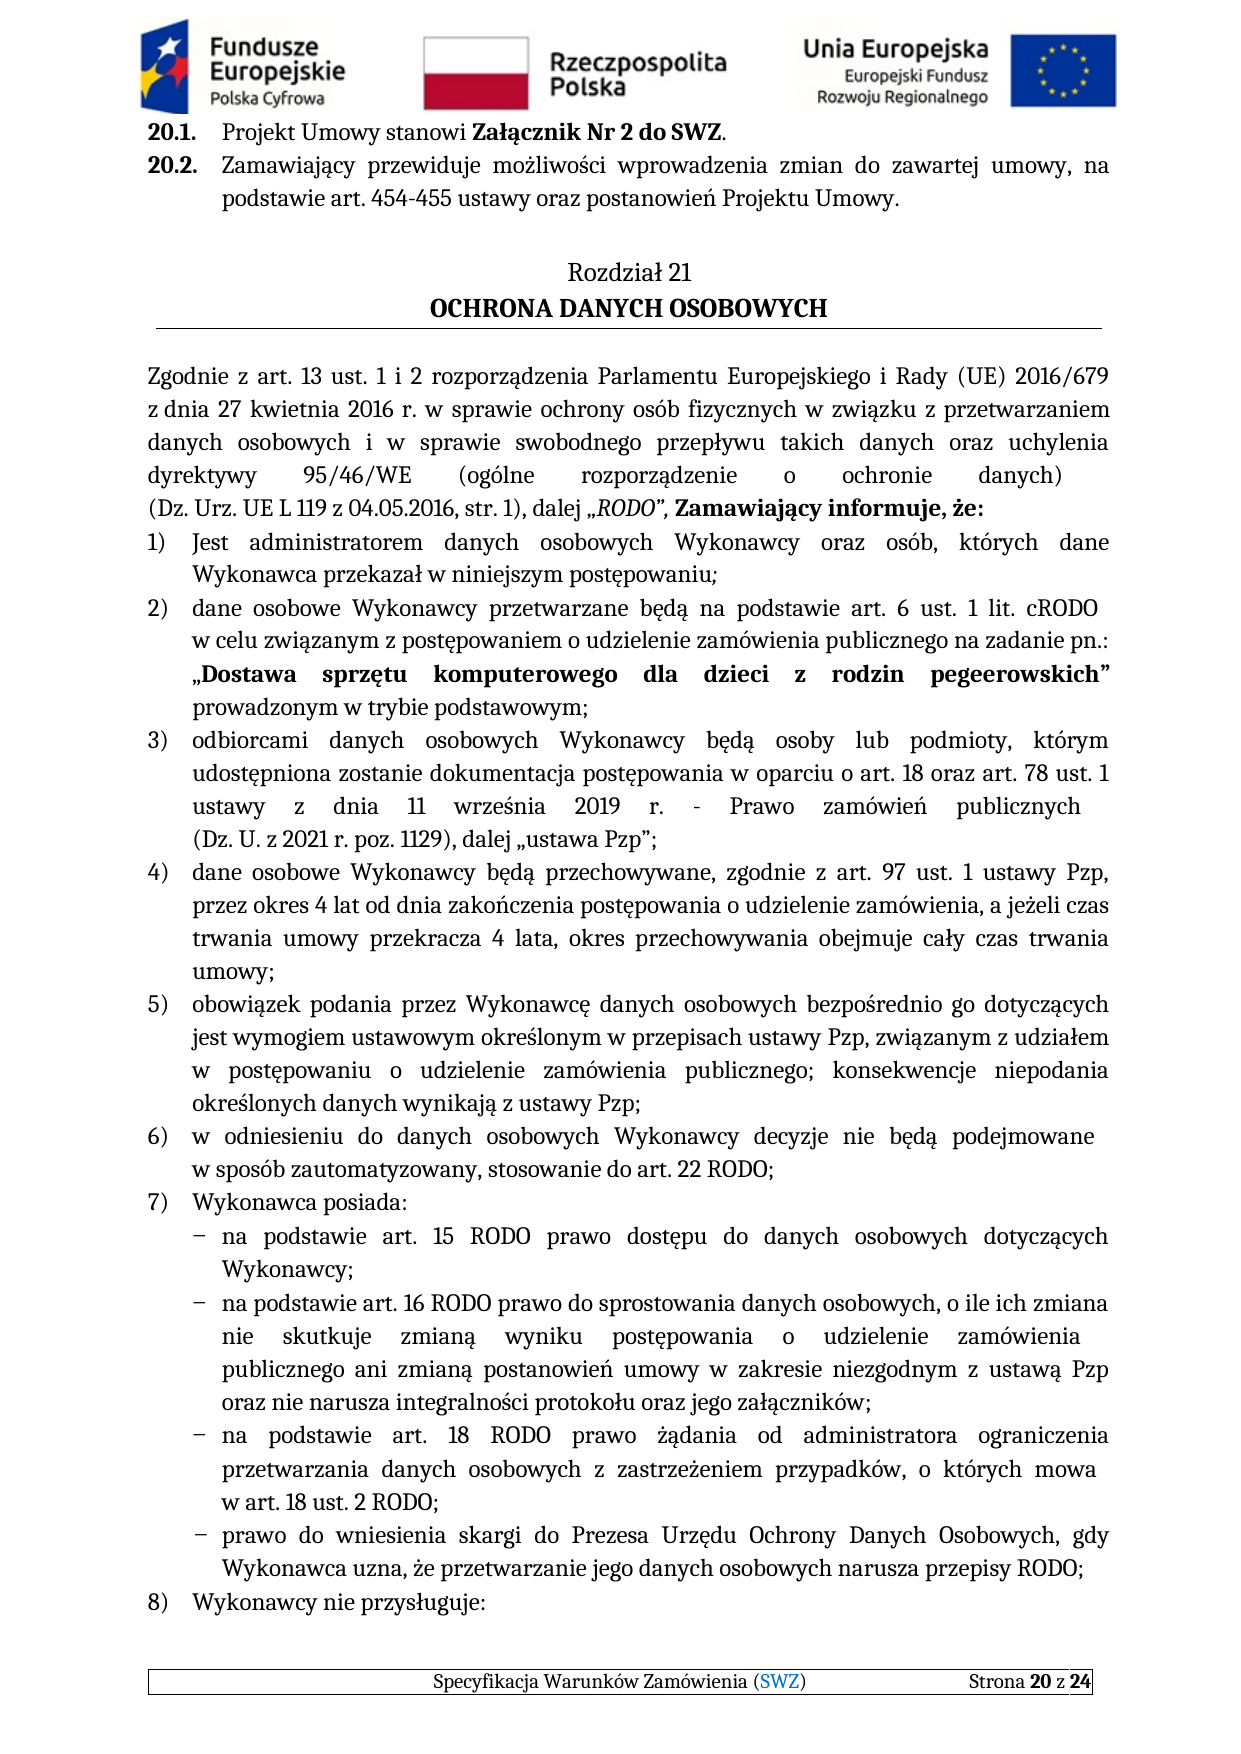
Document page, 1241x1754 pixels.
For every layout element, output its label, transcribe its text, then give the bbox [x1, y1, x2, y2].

list Projekt Umowy stanowi Załącznik Nr 2 do SWZ. [148, 118, 1110, 147]
list Zamawiający przewiduje możliwości wprowadzenia zmian do zawartej umowy, na podstawie art. 454-455 ustawy oraz postanowień Projektu Umowy. [148, 151, 1110, 213]
list w odniesieniu do danych osobowych Wykonawcy decyzje nie będą podejmowane w sposób zautomatyzowany, stosowanie do art. 22 RODO; [148, 1122, 1110, 1183]
list odbiorcami danych osobowych Wykonawcy będą osoby lub podmioty, którym udostępniona zostanie dokumentacja postępowania w oparciu o art. 18 oraz art. 78 ust. 1 ustawy z dnia 11 września 2019 r. - Prawo zamówień publicznych (Dz. U. z 2021 r. poz. 1129), dalej „ustawa Pzp”; [148, 726, 1110, 853]
list na podstawie art. 16 RODO prawo do sprostowania danych osobowych, o ile ich zmiana nie skutkuje zmianą wyniku postępowania o udzielenie zamówienia publicznego ani zmianą postanowień umowy w zakresie niezgodnym z ustawą Pzp oraz nie narusza integralności protokołu oraz jego załączników; [192, 1288, 1110, 1416]
table_header Rozdział 21 OCHRONA DANYCH OSOBOWYCH [156, 221, 1102, 328]
list dane osobowe Wykonawcy przetwarzane będą na podstawie art. 6 ust. 1 lit. cRODO w celu związanym z postępowaniem o udzielenie zamówienia publicznego na zadanie pn.: „Dostawa sprzętu komputerowego dla dzieci z rodzin pegeerowskich” prowadzonym w trybie podstawowym; [148, 593, 1110, 721]
picture [132, 17, 1121, 114]
list obowiązek podania przez Wykonawcę danych osobowych bezpośrednio go dotyczących jest wymogiem ustawowym określonym w przepisach ustawy Pzp, związanym z udziałem w postępowaniu o udzielenie zamówienia publicznego; konsekwencje niepodania określonych danych wynikają z ustawy Pzp; [148, 990, 1110, 1117]
text Zgodnie z art. 13 ust. 1 i 2 rozporządzenia Parlamentu Europejskiego i Rady (UE) 2016/679 z dnia 27 kwietnia 2016 r. w sprawie ochrony osób fizycznych w związku z przetwarzaniem danych osobowych i w sprawie swobodnego przepływu takich danych oraz uchylenia dyrektywy 95/46/WE (ogólne rozporządzenie o ochronie danych) (Dz. Urz. UE L 119 z 04.05.2016, str. 1), dalej „RODO”, Zamawiający informuje, że: [148, 362, 1110, 523]
list prawo do wniesienia skargi do Prezesa Urzędu Ochrony Danych Osobowych, gdy Wykonawca uzna, że przetwarzanie jego danych osobowych narusza przepisy RODO; [192, 1521, 1110, 1583]
list Wykonawca posiada: [148, 1188, 1110, 1217]
list dane osobowe Wykonawcy będą przechowywane, zgodnie z art. 97 ust. 1 ustawy Pzp, przez okres 4 lat od dnia zakończenia postępowania o udzielenie zamówienia, a jeżeli czas trwania umowy przekracza 4 lata, okres przechowywania obejmuje cały czas trwania umowy; [148, 858, 1110, 985]
list na podstawie art. 18 RODO prawo żądania od administratora ograniczenia przetwarzania danych osobowych z zastrzeżeniem przypadków, o których mowa w art. 18 ust. 2 RODO; [192, 1421, 1110, 1516]
list na podstawie art. 15 RODO prawo dostępu do danych osobowych dotyczących Wykonawcy; [192, 1221, 1110, 1283]
list Jest administratorem danych osobowych Wykonawcy oraz osób, których dane Wykonawca przekazał w niniejszym postępowaniu; [148, 527, 1110, 589]
list Wykonawcy nie przysługuje: [148, 1587, 1110, 1616]
